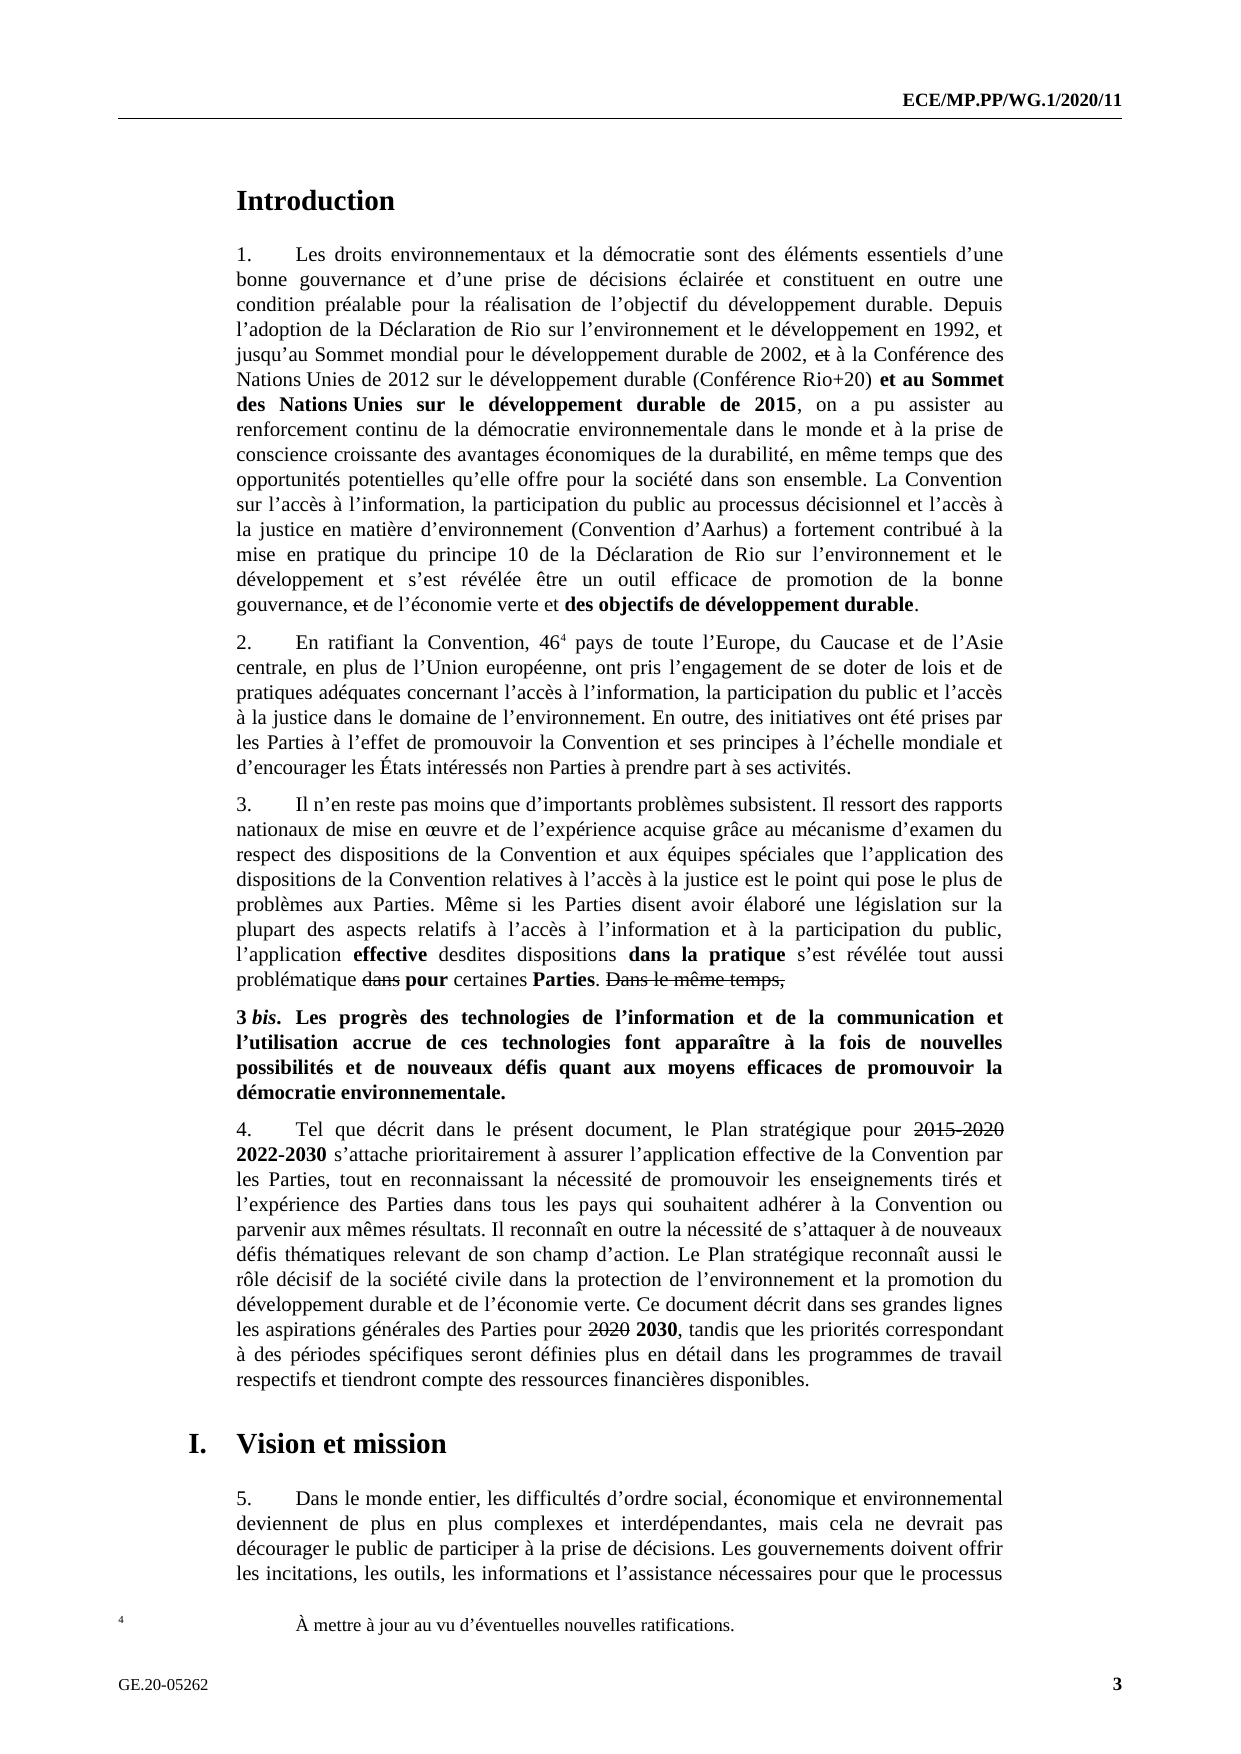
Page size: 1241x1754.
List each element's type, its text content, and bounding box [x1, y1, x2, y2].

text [236, 1485, 1004, 1585]
text 3 bis. Les progrès des technologies de l’information et de la communication et l’utilisation accrue de ces technologies font apparaître à la fois de nouvelles possibilités et de nouveaux défis quant aux moyens efficaces de promouvoir la démocratie environnementale. [236, 1004, 1004, 1104]
text 1. Les droits environnementaux et la démocratie sont des éléments essentiels d’une bonne gouvernance et d’une prise de décisions éclairée et constituent en outre une condition préalable pour la réalisation de l’objectif du développement durable. Depuis l’adoption de la Déclaration de Rio sur l’environnement et le développement en 1992, et jusqu’au Sommet mondial pour le développement durable de 2002, et à la Conférence des Nations Unies de 2012 sur le développement durable (Conférence Rio+20) et au Sommet des Nations Unies sur le développement durable de 2015, on a pu assister au renforcement continu de la démocratie environnementale dans le monde et à la prise de conscience croissante des avantages économiques de la durabilité, en même temps que des opportunités potentielles qu’elle offre pour la société dans son ensemble. La Convention sur l’accès à l’information, la participation du public au processus décisionnel et l’accès à la justice en matière d’environnement (Convention d’Aarhus) a fortement contribué à la mise en pratique du principe 10 de la Déclaration de Rio sur l’environnement et le développement et s’est révélée être un outil efficace de promotion de la bonne gouvernance, et de l’économie verte et des objectifs de développement durable. [236, 241, 1004, 616]
text Introduction [118, 185, 1004, 216]
text I. Vision et mission [118, 1429, 1004, 1460]
text 2. En ratifiant la Convention, 46 pays de toute l’Europe, du Caucase et de l’Asie centrale, en plus de l’Union européenne, ont pris l’engagement de se doter de lois et de pratiques adéquates concernant l’accès à l’information, la participation du public et l’accès à la justice dans le domaine de l’environnement. En outre, des initiatives ont été prises par les Parties à l’effet de promouvoir la Convention et ses principes à l’échelle mondiale et d’encourager les États intéressés non Parties à prendre part à ses activités. [236, 629, 1004, 779]
text 4. Tel que décrit dans le présent document, le Plan stratégique pour 2015-2020 2022-2030 s’attache prioritairement à assurer l’application effective de la Convention par les Parties, tout en reconnaissant la nécessité de promouvoir les enseignements tirés et l’expérience des Parties dans tous les pays qui souhaitent adhérer à la Convention ou parvenir aux mêmes résultats. Il reconnaît en outre la nécessité de s’attaquer à de nouveaux défis thématiques relevant de son champ d’action. Le Plan stratégique reconnaît aussi le rôle décisif de la société civile dans la protection de l’environnement et la promotion du développement durable et de l’économie verte. Ce document décrit dans ses grandes lignes les aspirations générales des Parties pour 2020 2030, tandis que les priorités correspondant à des périodes spécifiques seront définies plus en détail dans les programmes de travail respectifs et tiendront compte des ressources financières disponibles. [236, 1116, 1004, 1391]
text 3. Il n’en reste pas moins que d’importants problèmes subsistent. Il ressort des rapports nationaux de mise en œuvre et de l’expérience acquise grâce au mécanisme d’examen du respect des dispositions de la Convention et aux équipes spéciales que l’application des dispositions de la Convention relatives à l’accès à la justice est le point qui pose le plus de problèmes aux Parties. Même si les Parties disent avoir élaboré une législation sur la plupart des aspects relatifs à l’accès à l’information et à la participation du public, l’application effective desdites dispositions dans la pratique s’est révélée tout aussi problématique dans pour certaines Parties. Dans le même temps, [236, 791, 1004, 991]
